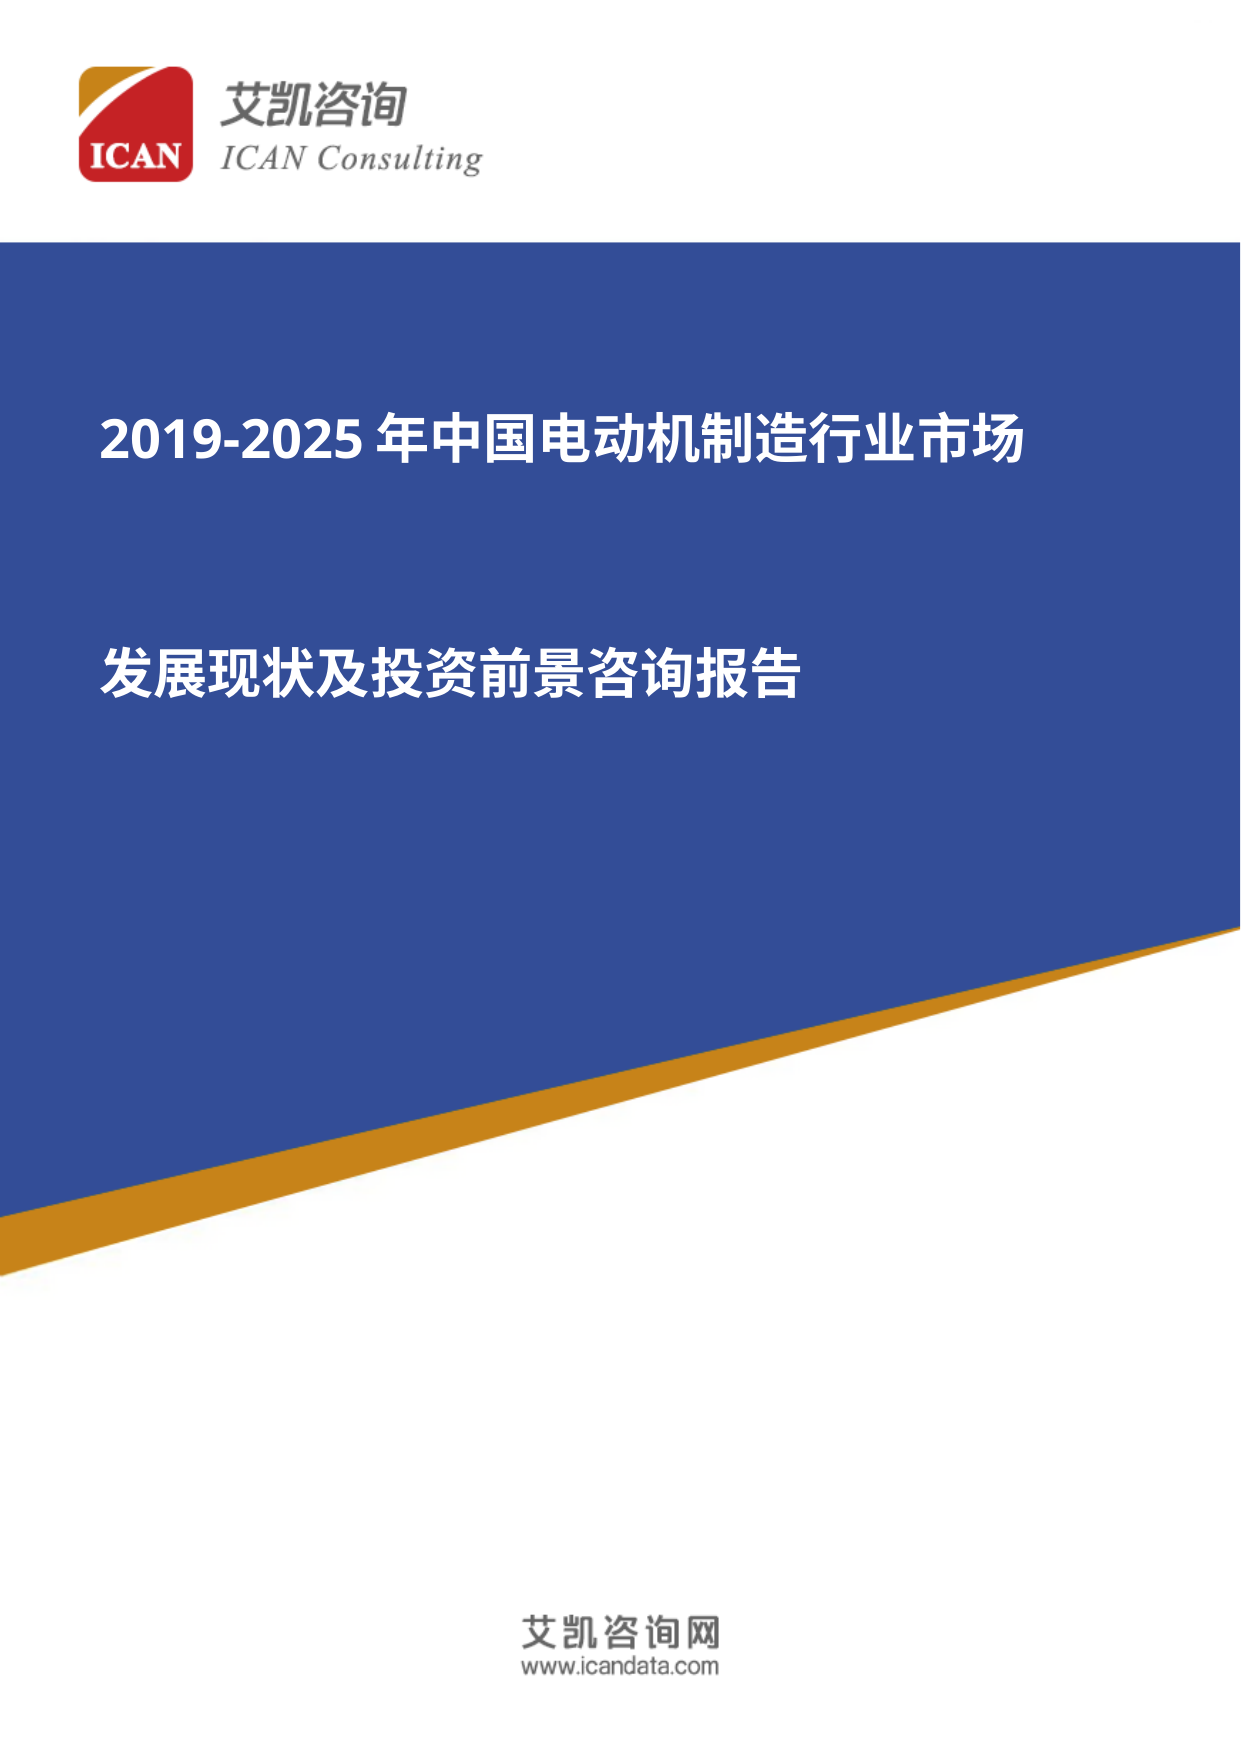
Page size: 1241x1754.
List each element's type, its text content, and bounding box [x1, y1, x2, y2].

picture [0, 5, 1241, 1754]
subtitle 2019-2025年中国电动机制造行业市场发展现状及投资前景咨询报告 [99, 386, 1053, 718]
